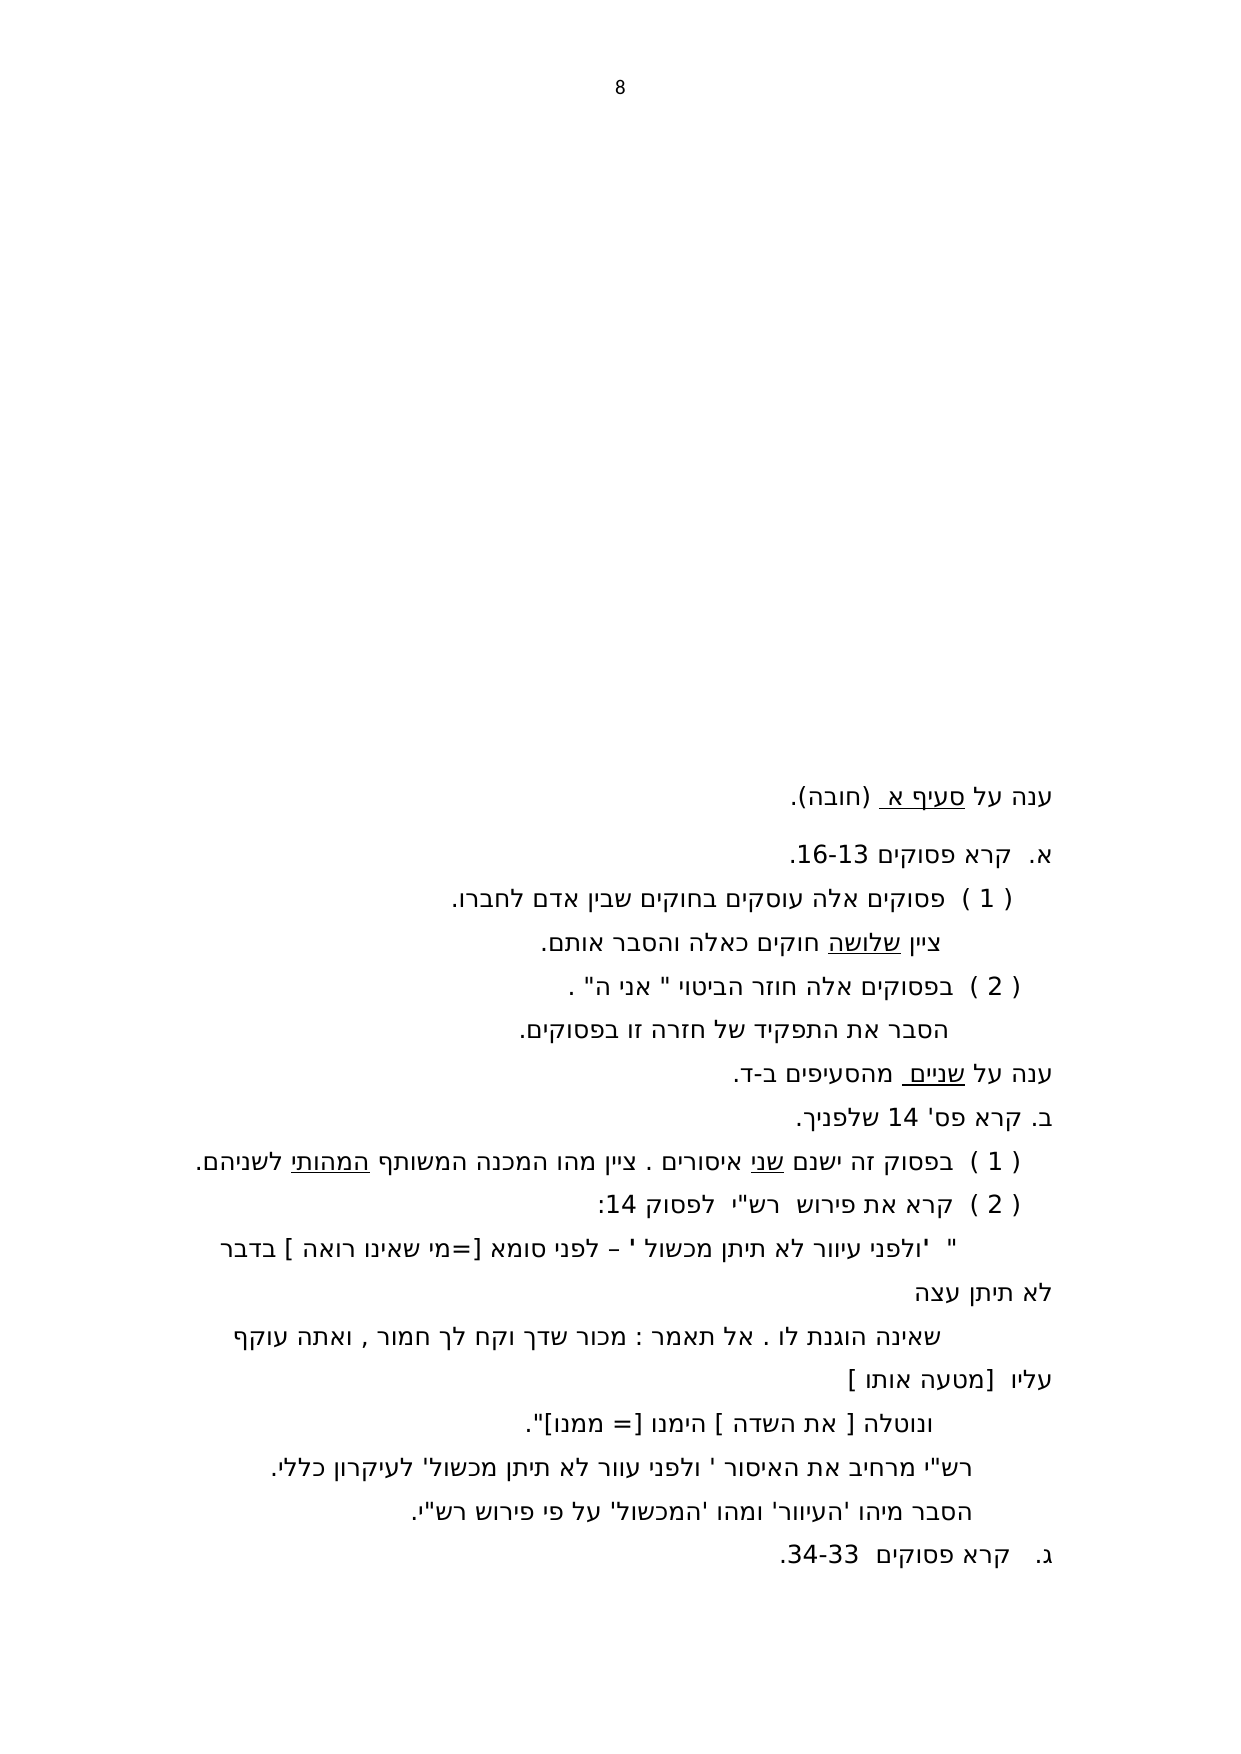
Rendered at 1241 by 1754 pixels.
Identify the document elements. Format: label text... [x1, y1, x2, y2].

text ( 2 ) קרא את פירוש רש"י לפסוק 14: [187, 1190, 1053, 1219]
text ב. קרא פס' 14 שלפניך. [187, 1103, 1053, 1132]
text ( 2 ) בפסוקים אלה חוזר הביטוי " אני ה" . [187, 972, 1053, 1001]
text א. קרא פסוקים 16-13. [187, 840, 1053, 869]
text ציין שלושה חוקים כאלה והסבר אותם. [187, 928, 1053, 957]
text הסבר את התפקיד של חזרה זו בפסוקים. [187, 1015, 1053, 1044]
text ( 1 ) פסוקים אלה עוסקים בחוקים שבין אדם לחברו. [187, 884, 1053, 913]
text ענה על שניים מהסעיפים ב-ד. [187, 1059, 1053, 1088]
text ( 1 ) בפסוק זה ישנם שני איסורים . ציין מהו המכנה המשותף המהותי לשניהם. [187, 1147, 1053, 1176]
text רש"י מרחיב את האיסור ' ולפני עוור לא תיתן מכשול' לעיקרון כללי. [187, 1453, 1053, 1482]
text ענה על סעיף א (חובה). [187, 782, 1053, 812]
text ונוטלה [ את השדה ] הימנו [= ממנו]". [187, 1409, 1053, 1438]
text שאינה הוגנת לו . אל תאמר : מכור שדך וקח לך חמור , ואתה עוקף עליו [מטעה אותו ] [187, 1322, 1053, 1394]
text ג. קרא פסוקים 34-33. [187, 1540, 1053, 1569]
text " 'ולפני עיוור לא תיתן מכשול ' – לפני סומא [=מי שאינו רואה ] בדבר לא תיתן עצה [187, 1234, 1053, 1307]
text הסבר מיהו 'העיוור' ומהו 'המכשול' על פי פירוש רש"י. [187, 1497, 1053, 1526]
